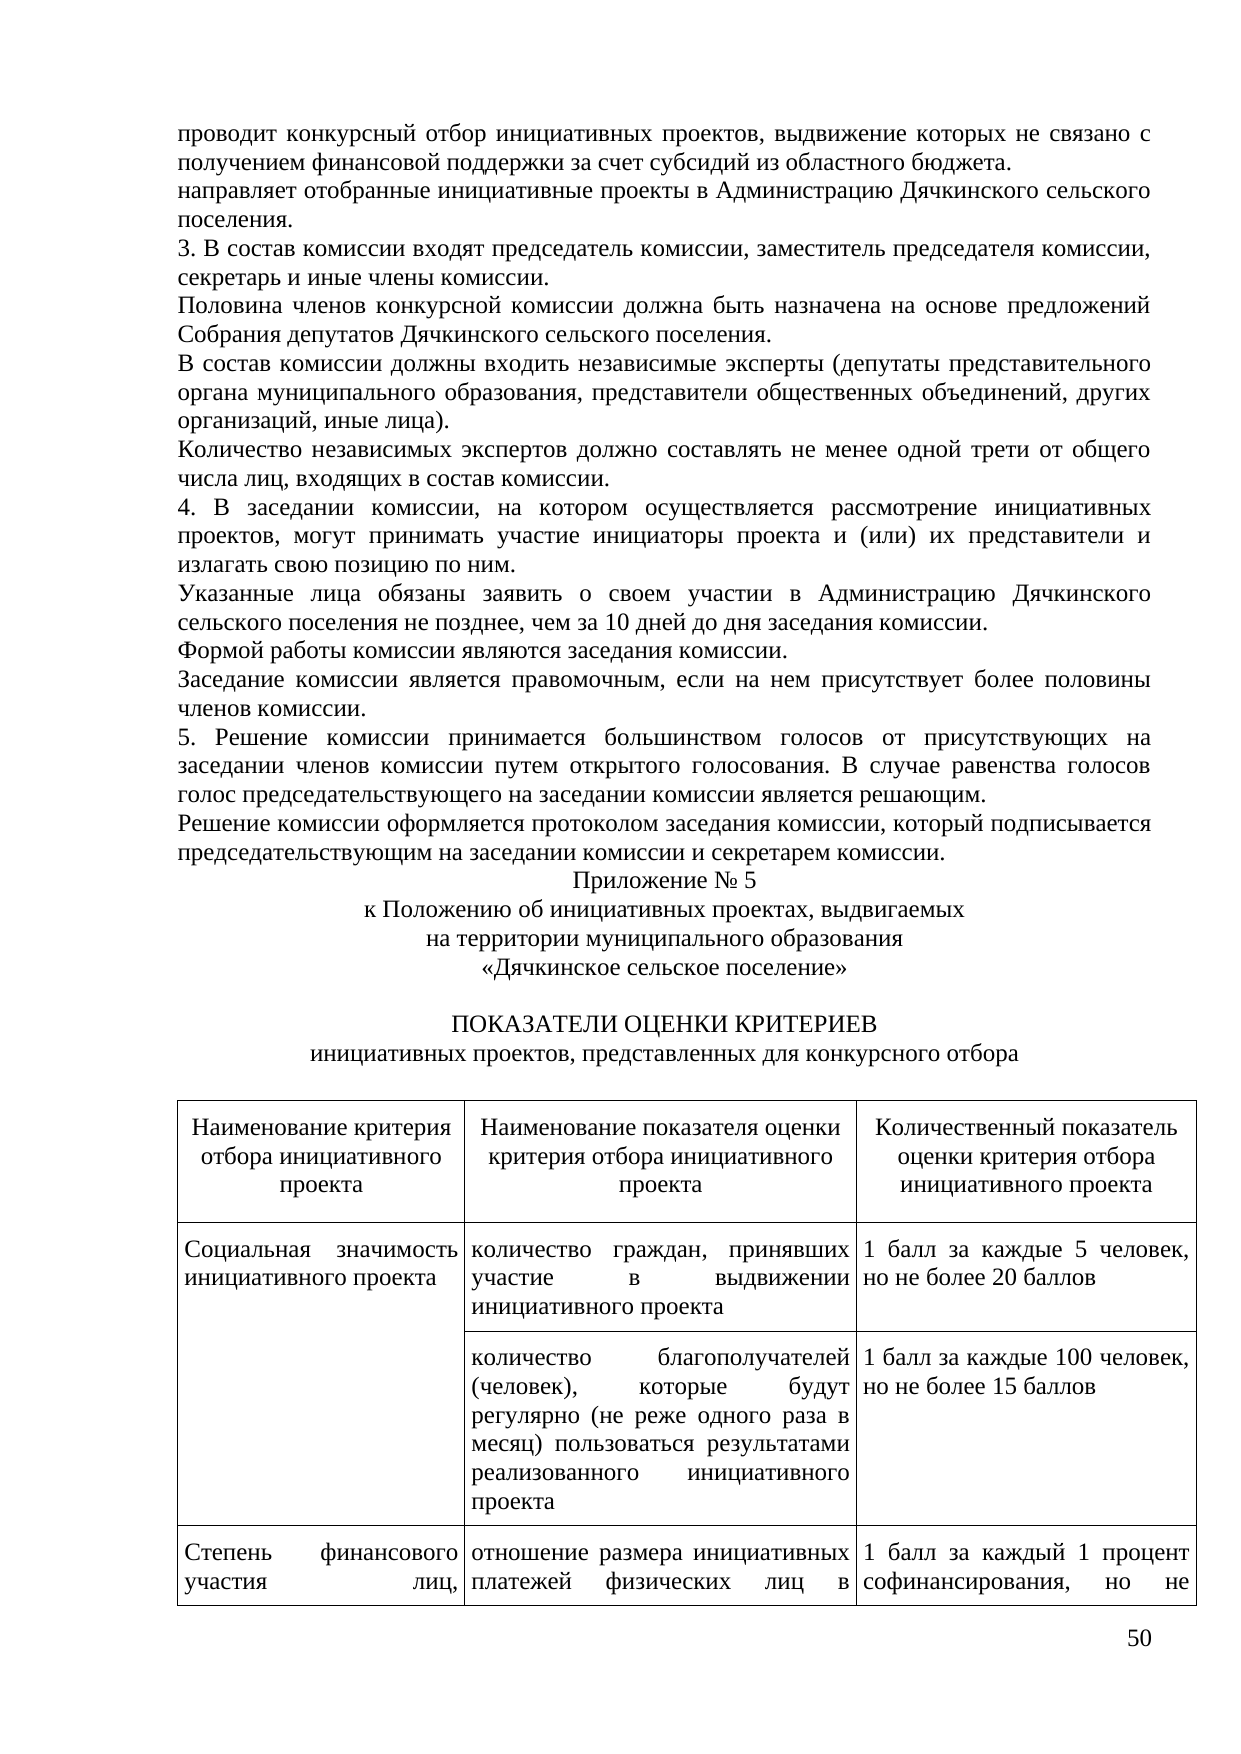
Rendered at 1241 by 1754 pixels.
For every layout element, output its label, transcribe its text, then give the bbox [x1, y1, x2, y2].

text инициативных проектов, представленных для конкурсного отбора [177, 1038, 1152, 1067]
text 3. В состав комиссии входят председатель комиссии, заместитель председателя комиссии, секретарь и иные члены комиссии. [177, 233, 1152, 291]
text Количество независимых экспертов должно составлять не менее одной трети от общего числа лиц, входящих в состав комиссии. [177, 434, 1152, 492]
text Половина членов конкурсной комиссии должна быть назначена на основе предложений Собрания депутатов Дячкинского сельского поселения. [177, 291, 1152, 348]
text ПОКАЗАТЕЛИ ОЦЕНКИ КРИТЕРИЕВ [177, 1009, 1152, 1038]
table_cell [465, 1526, 856, 1605]
text Формой работы комиссии являются заседания комиссии. [177, 636, 1152, 664]
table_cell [857, 1526, 1196, 1605]
text на территории муниципального образования [177, 923, 1152, 952]
table_cell 1 балл за каждые 5 человек, но не более 20 баллов [857, 1223, 1196, 1331]
table_cell Социальная значимость инициативного проекта [178, 1223, 464, 1525]
text В состав комиссии должны входить независимые эксперты (депутаты представительного органа муниципального образования, представители общественных объединений, других организаций, иные лица). [177, 348, 1152, 434]
text 4. В заседании комиссии, на котором осуществляется рассмотрение инициативных проектов, могут принимать участие инициаторы проекта и (или) их представители и излагать свою позицию по ним. [177, 492, 1152, 578]
table_cell количество граждан, принявших участие в выдвижении инициативного проекта [465, 1223, 856, 1331]
text к Положению об инициативных проектах, выдвигаемых [177, 894, 1152, 923]
text Указанные лица обязаны заявить о своем участии в Администрацию Дячкинского сельского поселения не позднее, чем за 10 дней до дня заседания комиссии. [177, 578, 1152, 636]
text направляет отобранные инициативные проекты в Администрацию Дячкинского сельского поселения. [177, 176, 1152, 233]
table_cell количество благополучателей (человек), которые будут регулярно (не реже одного раза в месяц) пользоваться результатами реализованного инициативного проекта [465, 1332, 856, 1525]
table_cell 1 балл за каждые 100 человек, но не более 15 баллов [857, 1332, 1196, 1525]
text проводит конкурсный отбор инициативных проектов, выдвижение которых не связано с получением финансовой поддержки за счет субсидий из областного бюджета. [177, 118, 1152, 176]
table_header Наименование показателя оценки критерия отбора инициативного проекта [465, 1101, 856, 1222]
table_header Количественный показатель оценки критерия отбора инициативного проекта [857, 1101, 1196, 1222]
text Решение комиссии оформляется протоколом заседания комиссии, который подписывается председательствующим на заседании комиссии и секретарем комиссии. [177, 808, 1152, 866]
table_header Наименование критерия отбора инициативного проекта [178, 1101, 464, 1222]
text Заседание комиссии является правомочным, если на нем присутствует более половины членов комиссии. [177, 664, 1152, 722]
text Приложение № 5 [177, 866, 1152, 894]
text «Дячкинское сельское поселение» [177, 952, 1152, 981]
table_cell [178, 1526, 464, 1605]
text 5. Решение комиссии принимается большинством голосов от присутствующих на заседании членов комиссии путем открытого голосования. В случае равенства голосов голос председательствующего на заседании комиссии является решающим. [177, 722, 1152, 808]
